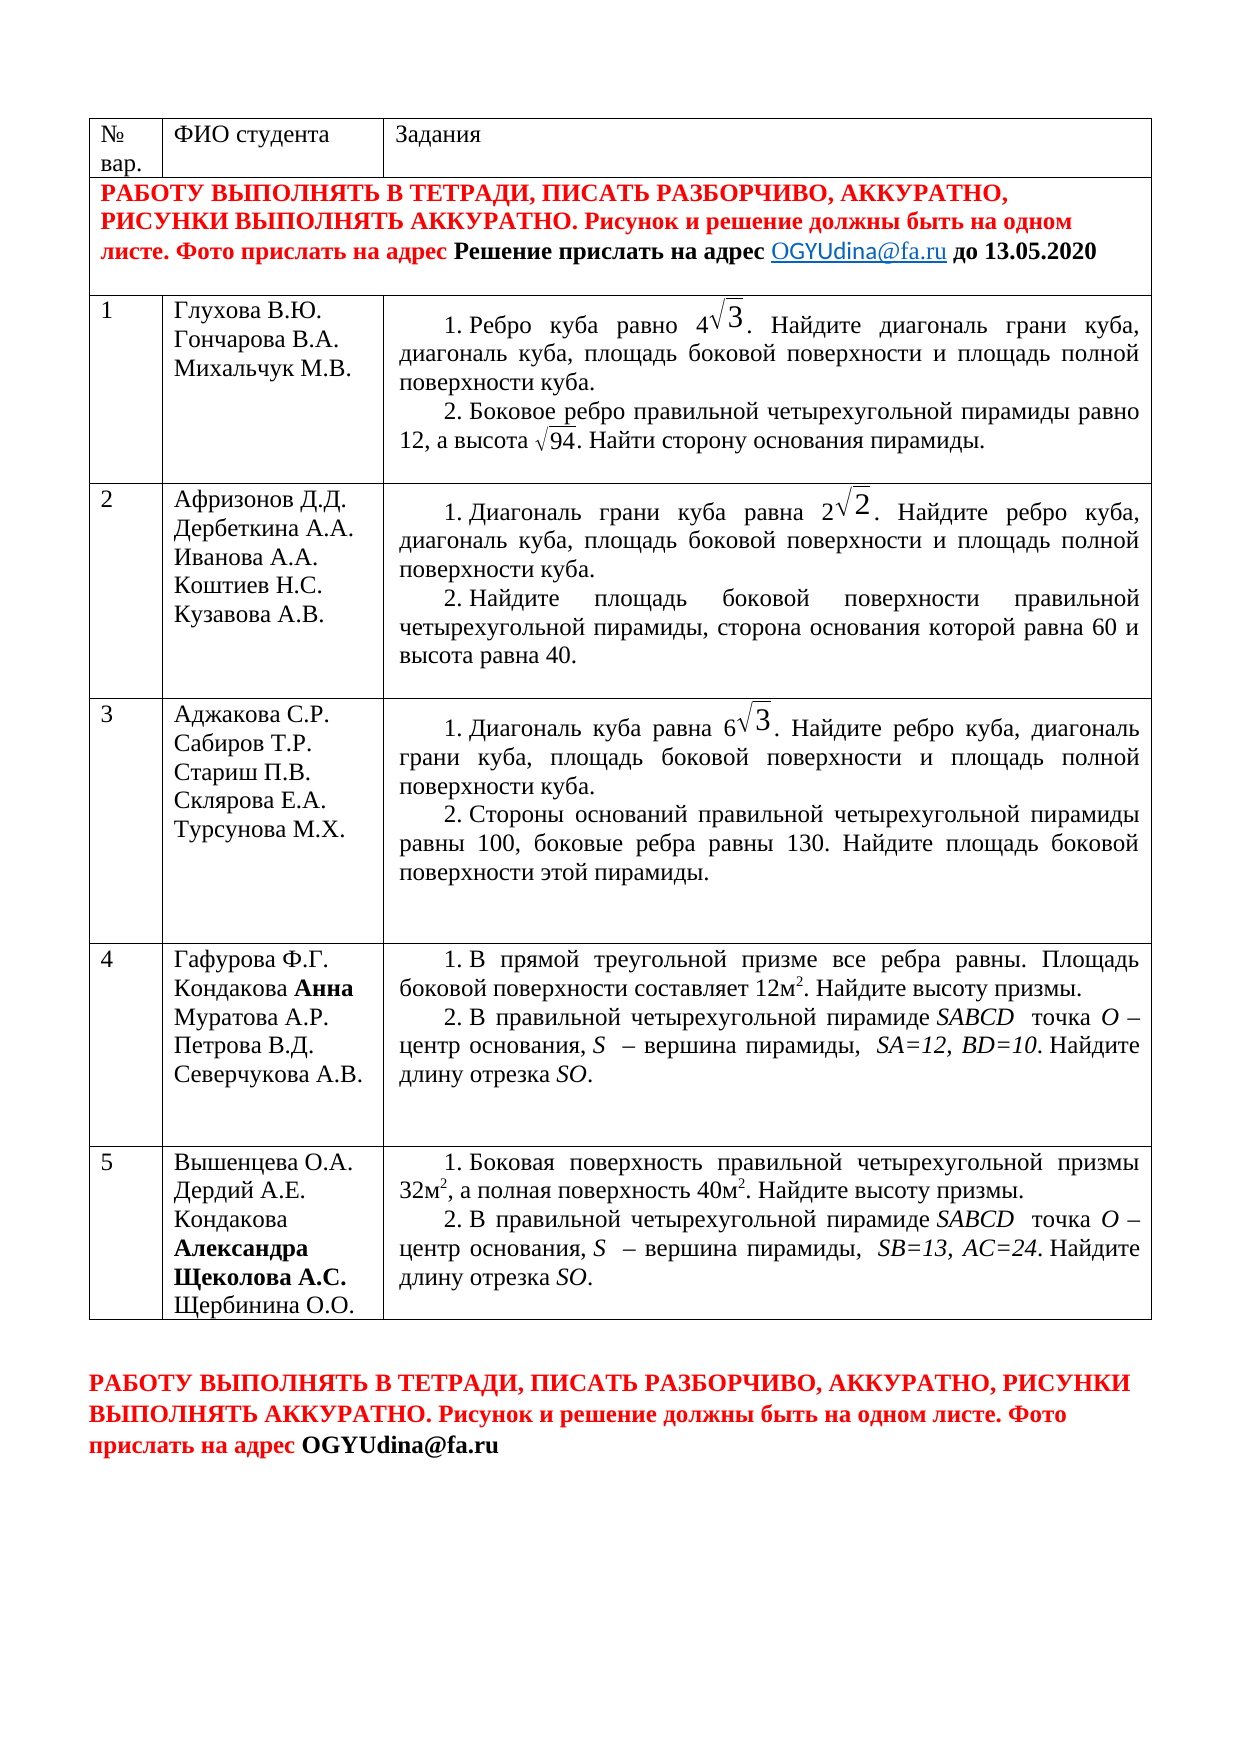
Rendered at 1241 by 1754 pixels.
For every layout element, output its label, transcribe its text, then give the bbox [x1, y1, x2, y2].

table_cell Диагональ куба равна 6. Найдите ребро куба, диагональ грани куба, площадь боковой поверхности и площадь полной поверхности куба. Стороны оснований правильной четырехугольной пирамиды равны 100, боковые ребра равны 130. Найдите площадь боковой поверхности этой пирамиды. [384, 699, 1151, 943]
table_header ФИО студента [163, 119, 383, 177]
table_cell 4 [90, 944, 162, 1146]
table_header № вар. [90, 119, 162, 177]
table_cell Гафурова Ф.Г. Кондакова Анна Муратова А.Р. Петрова В.Д. Северчукова А.В. [163, 944, 383, 1146]
table_header Задания [384, 119, 1151, 177]
table_cell 2 [90, 484, 162, 698]
table_cell В прямой треугольной призме все ребра равны. Площадь боковой поверхности составляет 12м2. Найдите высоту призмы. В правильной четырехугольной пирамиде SABCD точка O – центр основания, S – вершина пирамиды, SA=12, BD=10. Найдите длину отрезка SO. [384, 944, 1151, 1146]
text РАБОТУ ВЫПОЛНЯТЬ В ТЕТРАДИ, ПИСАТЬ РАЗБОРЧИВО, АККУРАТНО, РИСУНКИ ВЫПОЛНЯТЬ АККУРАТНО. Рисунок и решение должны быть на одном листе. Фото прислать на адрес OGYUdina@fa.ru [89, 1368, 1152, 1459]
table_cell Диагональ грани куба равна 2. Найдите ребро куба, диагональ куба, площадь боковой поверхности и площадь полной поверхности куба. Найдите площадь боковой поверхности правильной четырехугольной пирамиды, сторона основания которой равна 60 и высота равна 40. [384, 484, 1151, 698]
table_cell 5 [90, 1147, 162, 1319]
table_cell РАБОТУ ВЫПОЛНЯТЬ В ТЕТРАДИ, ПИСАТЬ РАЗБОРЧИВО, АККУРАТНО, РИСУНКИ ВЫПОЛНЯТЬ АККУРАТНО. Рисунок и решение должны быть на одном листе. Фото прислать на адрес Решение прислать на адрес OGYUdina@fa.ru до 13.05.2020 [90, 178, 1151, 294]
table_cell Глухова В.Ю. Гончарова В.А. Михальчук М.В. [163, 296, 383, 483]
table_cell Вышенцева О.А. Дердий А.Е. Кондакова Александра Щеколова А.С. Щербинина О.О. [163, 1147, 383, 1319]
table_cell 3 [90, 699, 162, 943]
table_cell 1 [90, 296, 162, 483]
table_cell Ребро куба равно 4. Найдите диагональ грани куба, диагональ куба, площадь боковой поверхности и площадь полной поверхности куба. Боковое ребро правильной четырехугольной пирамиды равно 12, а высота . Найти сторону основания пирамиды. [384, 296, 1151, 483]
table_cell Аджакова С.Р. Сабиров Т.Р. Стариш П.В. Склярова Е.А. Турсунова М.Х. [163, 699, 383, 943]
table_cell Боковая поверхность правильной четырехугольной призмы 32м2, а полная поверхность 40м2. Найдите высоту призмы. В правильной четырехугольной пирамиде SABCD точка O – центр основания, S – вершина пирамиды, SB=13, AC=24. Найдите длину отрезка SO. [384, 1147, 1151, 1319]
table_cell Афризонов Д.Д. Дербеткина А.А. Иванова А.А. Коштиев Н.С. Кузавова А.В. [163, 484, 383, 698]
